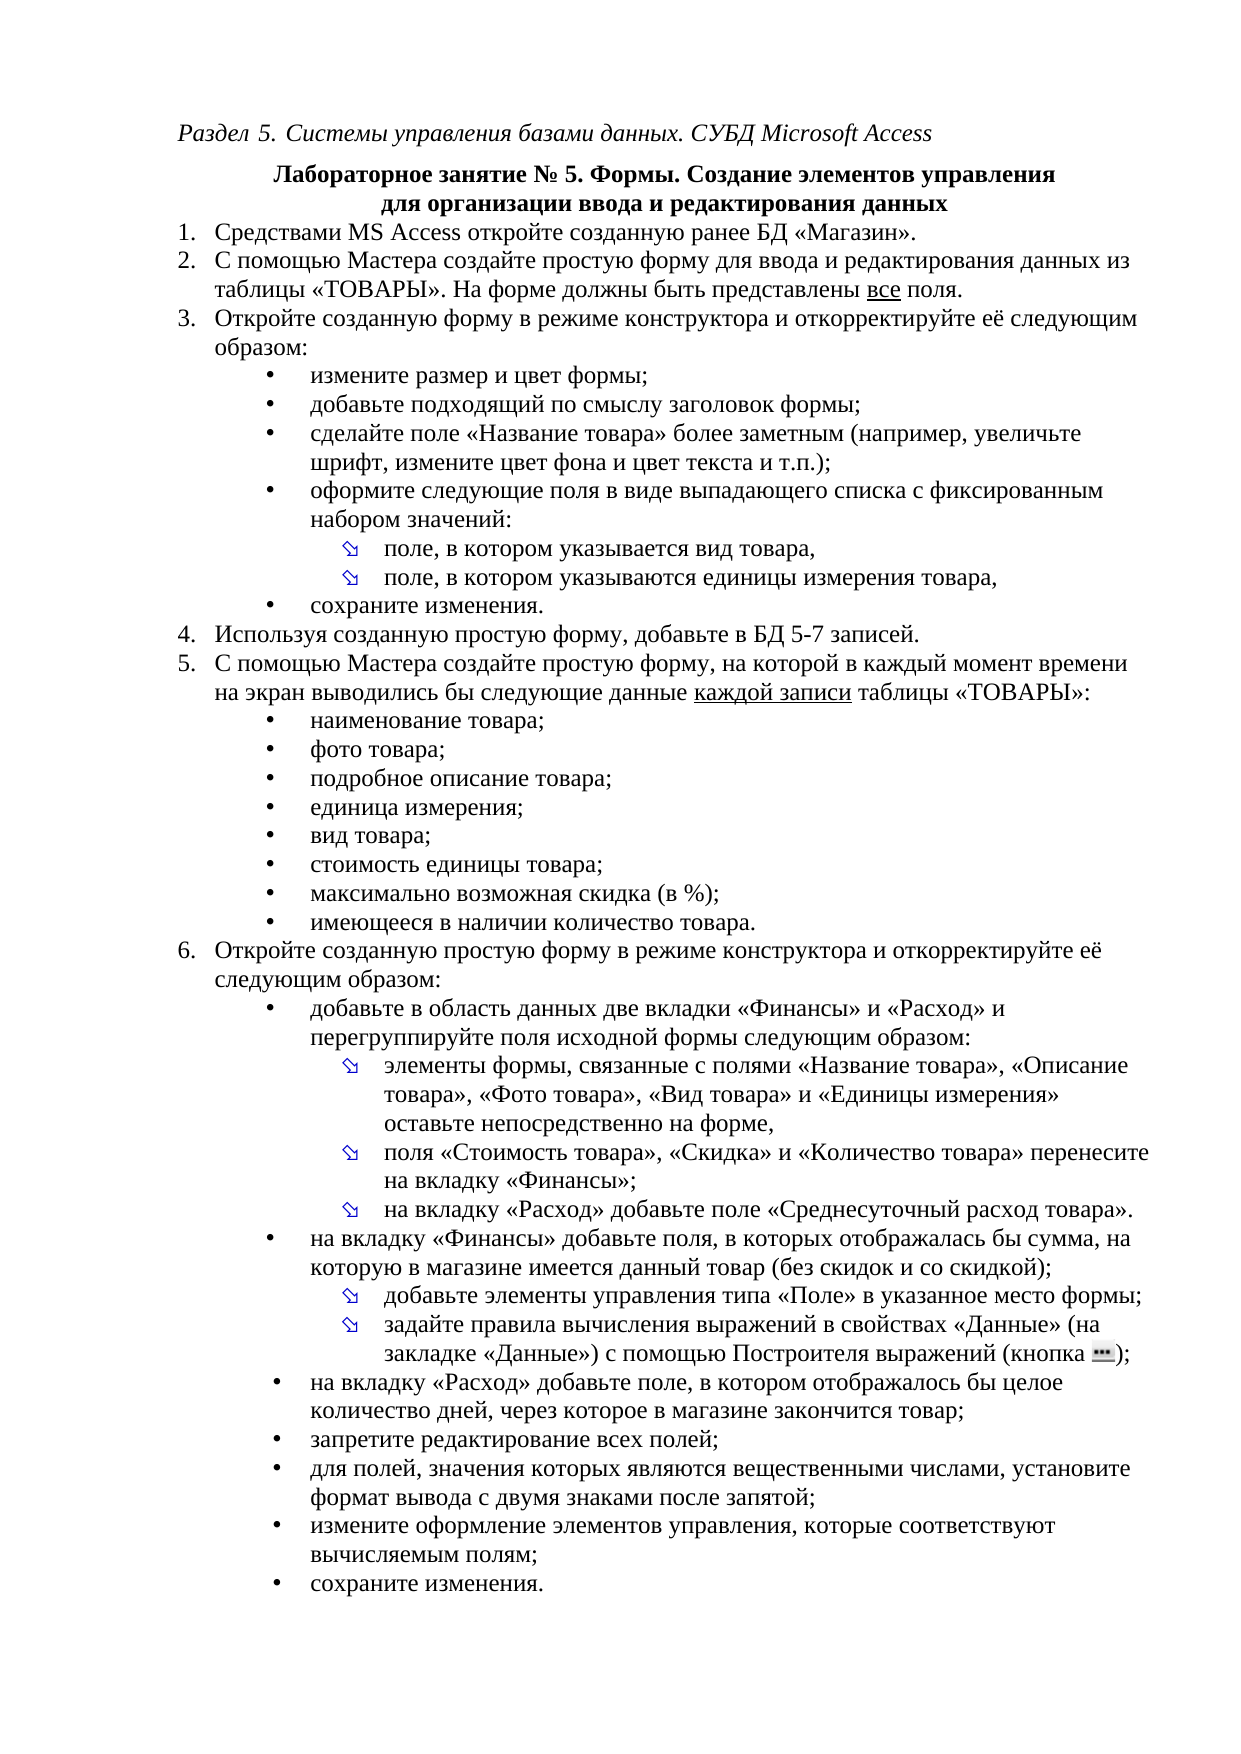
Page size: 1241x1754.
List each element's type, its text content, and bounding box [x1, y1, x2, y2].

list наименование товара; [266, 706, 1152, 734]
list сделайте поле «Название товара» более заметным (например, увеличьте шрифт, измените цвет фона и цвет текста и т.п.); [266, 418, 1152, 476]
list поле, в котором указываются единицы измерения товара, [340, 562, 1152, 591]
list добавьте в область данных две вкладки «Финансы» и «Расход» и перегруппируйте поля исходной формы следующим образом: [266, 993, 1152, 1051]
text Лабораторное занятие № 5. Формы. Создание элементов управления для организации ввода и редактирования данных [177, 159, 1152, 217]
list добавьте элементы управления типа «Поле» в указанное место формы; [340, 1281, 1152, 1309]
list измените оформление элементов управления, которые соответствуют вычисляемым полям; [273, 1511, 1152, 1568]
list Откройте созданную форму в режиме конструктора и откорректируйте её следующим образом: [177, 303, 1152, 361]
list элементы формы, связанные с полями «Название товара», «Описание товара», «Фото товара», «Вид товара» и «Единицы измерения» оставьте непосредственно на форме, [340, 1051, 1152, 1137]
list сохраните изменения. [266, 591, 1152, 619]
list Откройте созданную простую форму в режиме конструктора и откорректируйте её следующим образом: [177, 936, 1152, 993]
list на вкладку «Расход» добавьте поле «Среднесуточный расход товара». [340, 1194, 1152, 1223]
list фото товара; [266, 734, 1152, 763]
list для полей, значения которых являются вещественными числами, установите формат вывода с двумя знаками после запятой; [273, 1453, 1152, 1511]
list единица измерения; [266, 792, 1152, 821]
list Используя созданную простую форму, добавьте в БД 5-7 записей. [177, 619, 1152, 648]
list максимально возможная скидка (в %); [266, 878, 1152, 907]
list добавьте подходящий по смыслу заголовок формы; [266, 389, 1152, 418]
list на вкладку «Финансы» добавьте поля, в которых отображалась бы сумма, на которую в магазине имеется данный товар (без скидок и со скидкой); [266, 1223, 1152, 1281]
list задайте правила вычисления выражений в свойствах «Данные» (на закладке «Данные») с помощью Построителя выражений (кнопка ); [339, 1309, 1152, 1367]
list подробное описание товара; [266, 763, 1152, 792]
list оформите следующие поля в виде выпадающего списка с фиксированным набором значений: [266, 476, 1152, 533]
list запретите редактирование всех полей; [273, 1424, 1152, 1453]
list С помощью Мастера создайте простую форму для ввода и редактирования данных из таблицы «ТОВАРЫ». На форме должны быть представлены все поля. [177, 246, 1152, 303]
list вид товара; [266, 821, 1152, 849]
picture [1091, 1339, 1116, 1362]
list измените размер и цвет формы; [266, 361, 1152, 389]
list С помощью Мастера создайте простую форму, на которой в каждый момент времени на экран выводились бы следующие данные каждой записи таблицы «ТОВАРЫ»: [177, 648, 1152, 706]
list поля «Стоимость товара», «Скидка» и «Количество товара» перенесите на вкладку «Финансы»; [340, 1137, 1152, 1194]
text Раздел 5. Системы управления базами данных. СУБД Microsoft Access [177, 118, 1152, 147]
list поле, в котором указывается вид товара, [340, 533, 1152, 562]
list стоимость единицы товара; [266, 849, 1152, 878]
list сохраните изменения. [273, 1568, 1152, 1597]
list Средствами MS Access откройте созданную ранее БД «Магазин». [177, 217, 1152, 246]
list на вкладку «Расход» добавьте поле, в котором отображалось бы целое количество дней, через которое в магазине закончится товар; [273, 1367, 1152, 1424]
list имеющееся в наличии количество товара. [266, 907, 1152, 936]
